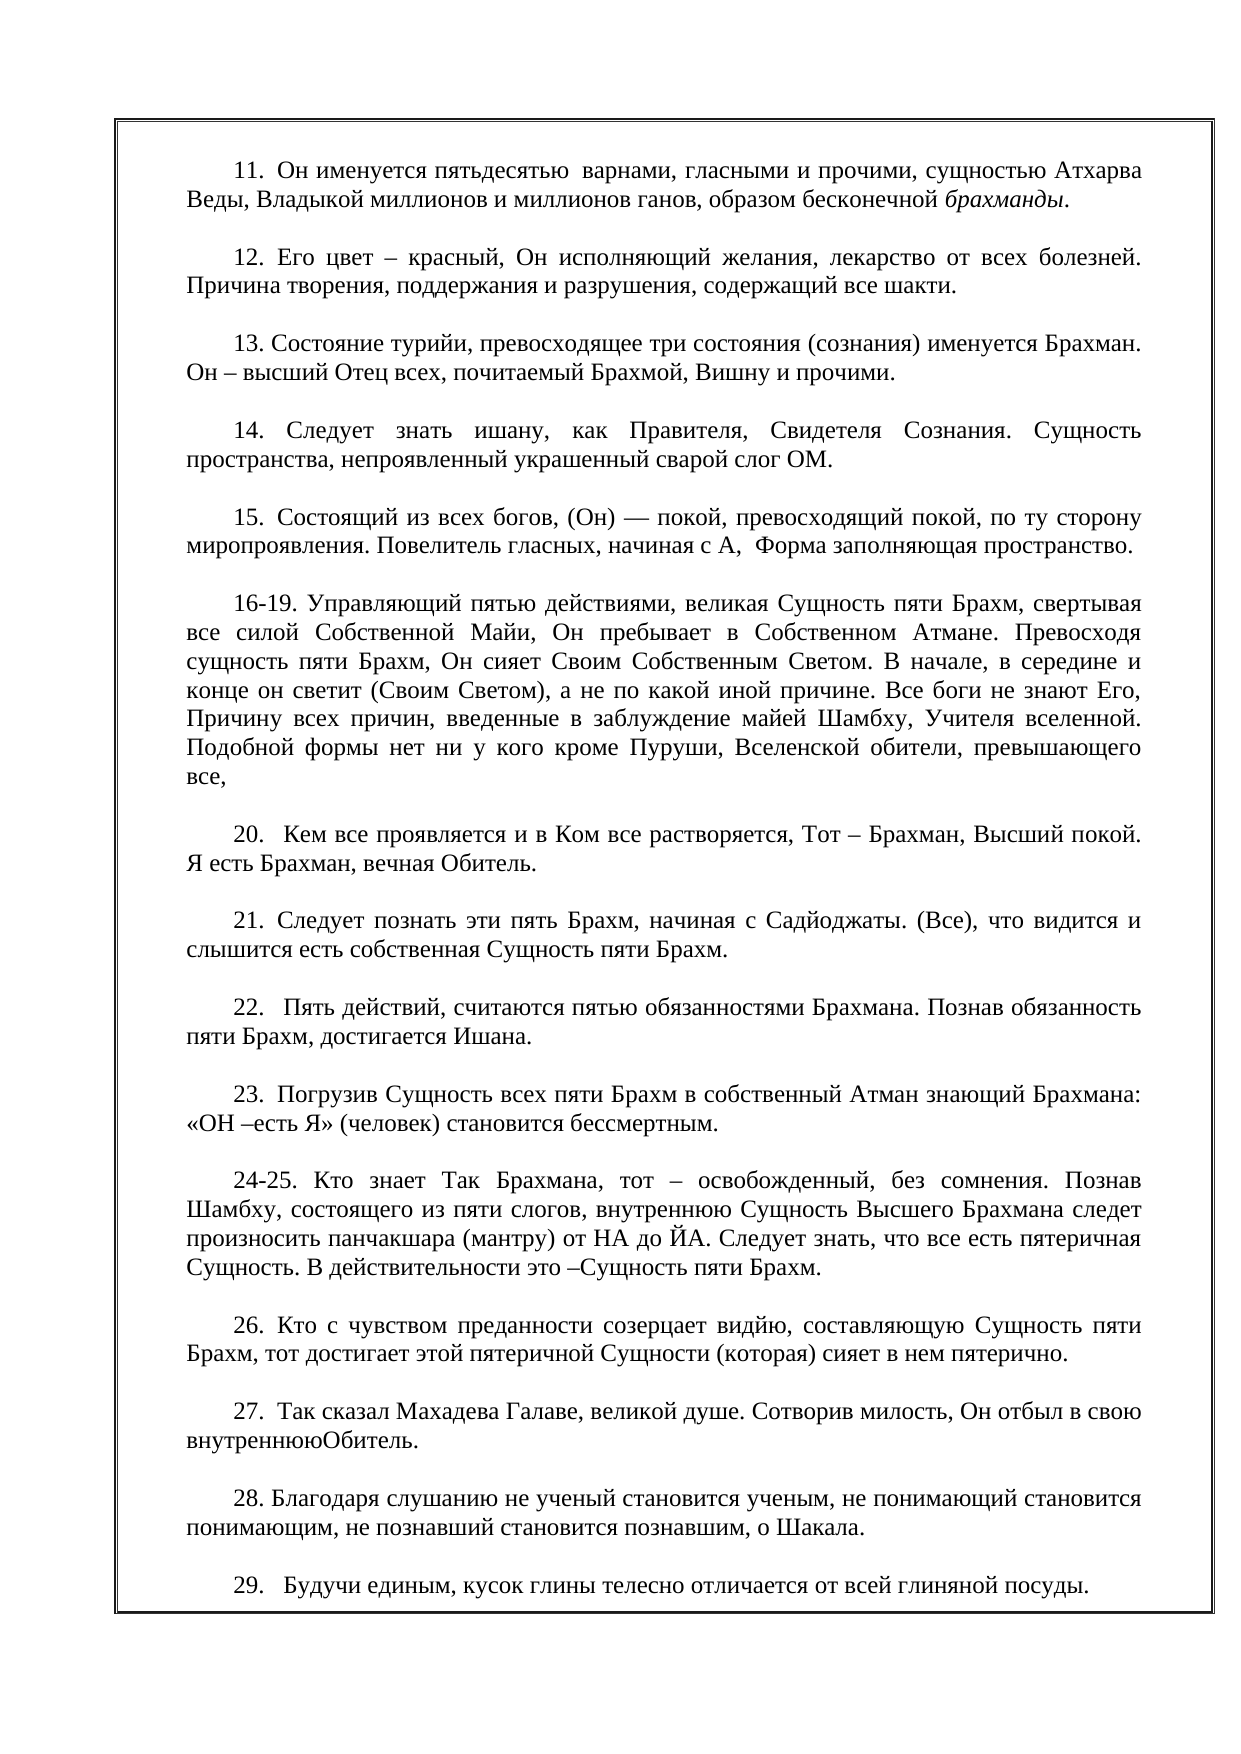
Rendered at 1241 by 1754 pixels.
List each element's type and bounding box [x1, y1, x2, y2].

table_header [118, 122, 1211, 1611]
